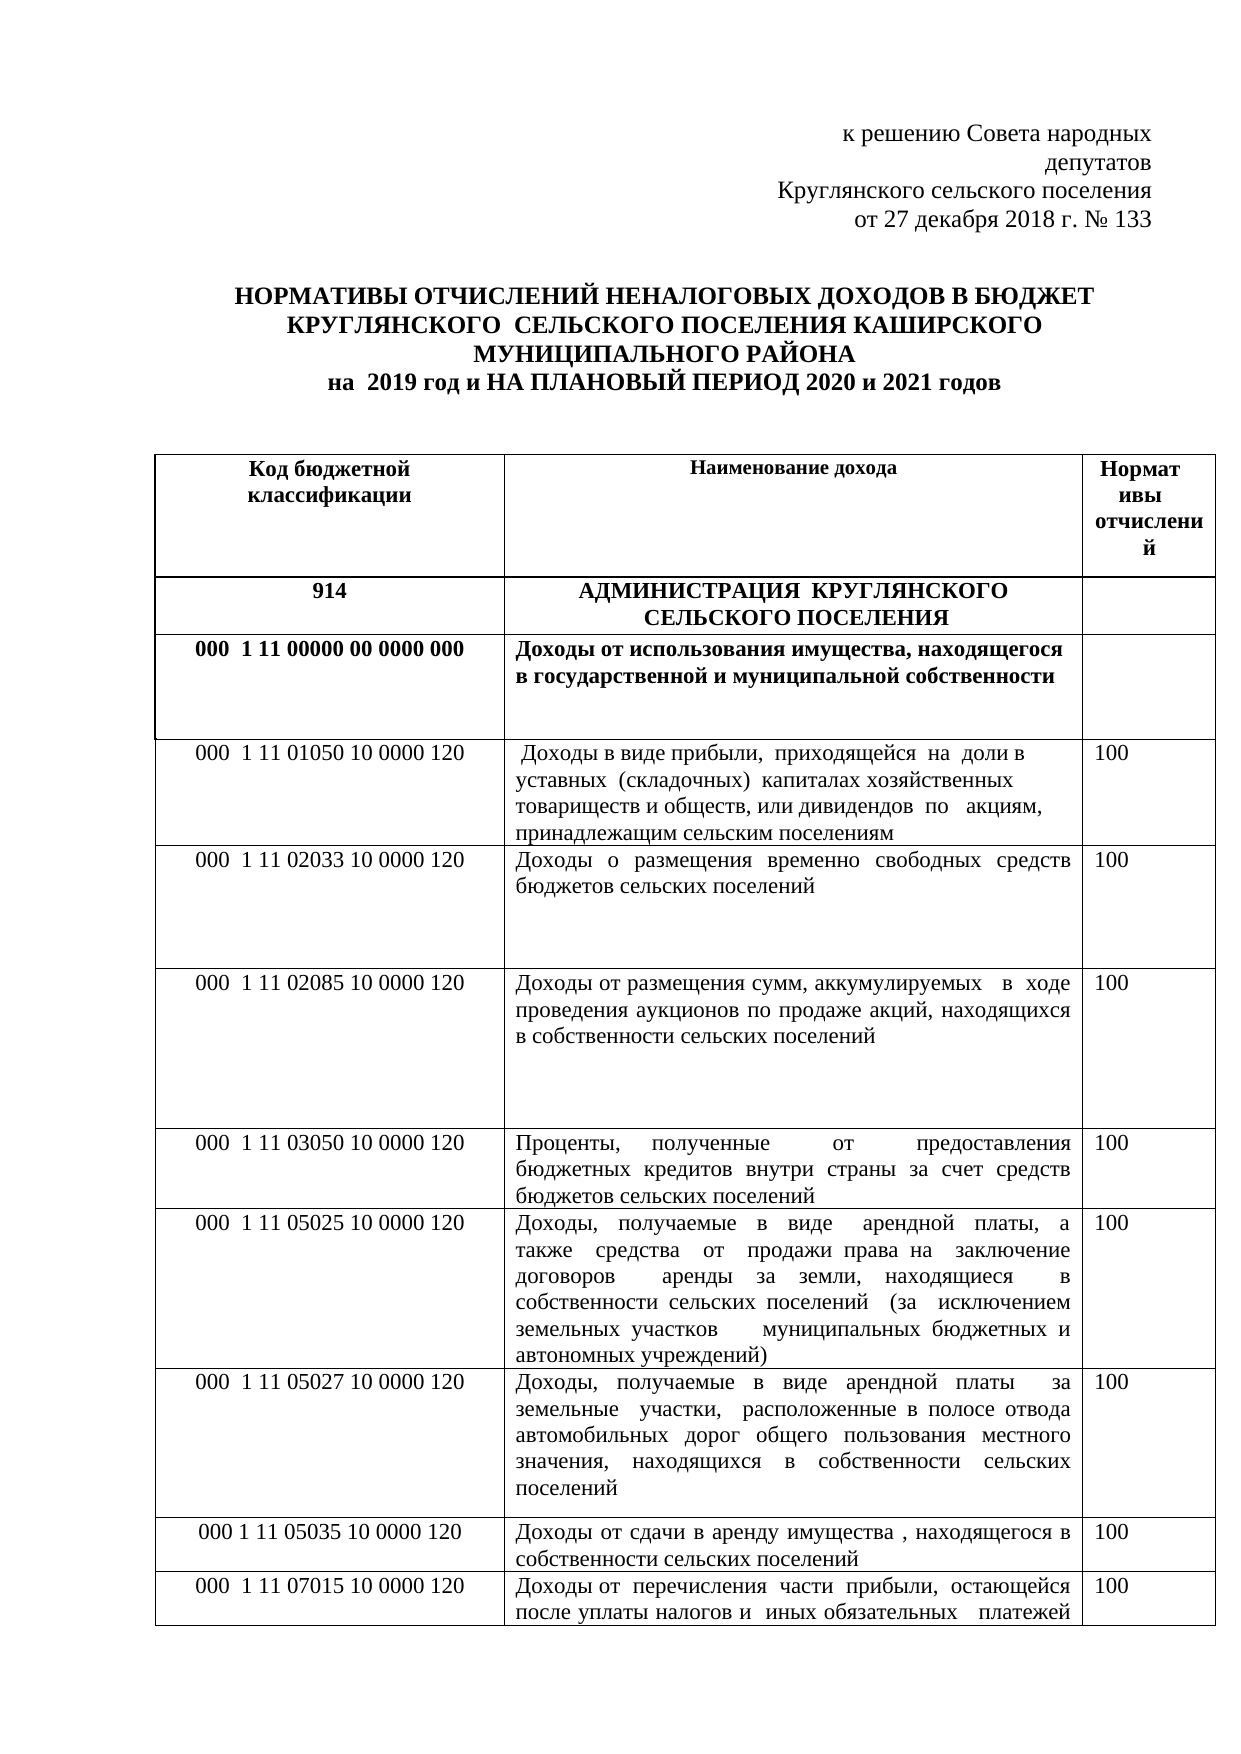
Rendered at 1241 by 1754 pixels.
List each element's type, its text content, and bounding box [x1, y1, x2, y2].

table_header Нормативы отчислений [1083, 455, 1215, 576]
text Круглянского сельского поселения [767, 176, 1152, 204]
table_cell 100 [1083, 1518, 1215, 1571]
table_cell Доходы от сдачи в аренду имущества , находящегося в собственности сельских поселений [505, 1518, 1082, 1571]
table_cell 000 1 11 05035 10 0000 120 [156, 1518, 504, 1571]
table_cell 000 1 11 05025 10 0000 120 [156, 1209, 504, 1367]
table_cell 000 1 11 05027 10 0000 120 [156, 1369, 504, 1517]
text от 27 декабря 2018 г. № 133 [767, 204, 1152, 233]
table_cell 100 [1083, 1129, 1215, 1208]
table_cell [1083, 635, 1215, 738]
table_cell 100 [1083, 1572, 1215, 1625]
table_cell Доходы в виде прибыли, приходящейся на доли в уставных (складочных) капиталах хозяйственных товариществ и обществ, или дивидендов по акциям, принадлежащим сельским поселениям [505, 740, 1082, 845]
table_cell 100 [1083, 846, 1215, 968]
table_cell Доходы о размещения временно свободных средств бюджетов сельских поселений [505, 846, 1082, 968]
text на 2019 год и НА ПЛАНОВЫЙ ПЕРИОД 2020 и 2021 годов [177, 367, 1152, 396]
text КРУГЛЯНСКОГО СЕЛЬСКОГО ПОСЕЛЕНИЯ КАШИРСКОГО [177, 310, 1152, 339]
table_cell 100 [1083, 1209, 1215, 1367]
table_cell 100 [1083, 1369, 1215, 1517]
table_header Код бюджетной классификации [156, 455, 504, 576]
table_cell Доходы от использования имущества, находящегося в государственной и муниципальной собственности [505, 635, 1082, 738]
table_cell Доходы, получаемые в виде арендной платы, а также средства от продажи права на заключение договоров аренды за земли, находящиеся в собственности сельских поселений (за исключением земельных участков муниципальных бюджетных и автономных учреждений) [505, 1209, 1082, 1367]
table_cell Доходы от размещения сумм, аккумулируемых в ходе проведения аукционов по продаже акций, находящихся в собственности сельских поселений [505, 969, 1082, 1128]
table_cell Проценты, полученные от предоставления бюджетных кредитов внутри страны за счет средств бюджетов сельских поселений [505, 1129, 1082, 1208]
table_cell 000 1 11 00000 00 0000 000 [156, 635, 504, 738]
table_cell Доходы, получаемые в виде арендной платы за земельные участки, расположенные в полосе отвода автомобильных дорог общего пользования местного значения, находящихся в собственности сельских поселений [505, 1369, 1082, 1517]
table_cell 914 [156, 578, 504, 634]
table_cell 000 1 11 03050 10 0000 120 [156, 1129, 504, 1208]
table_header Наименование дохода [505, 455, 1082, 576]
table_cell 000 1 11 01050 10 0000 120 [156, 740, 504, 845]
table_cell АДМИНИСТРАЦИЯ КРУГЛЯНСКОГО СЕЛЬСКОГО ПОСЕЛЕНИЯ [505, 578, 1082, 634]
table_cell 000 1 11 02085 10 0000 120 [156, 969, 504, 1128]
text МУНИЦИПАЛЬНОГО РАЙОНА [177, 339, 1152, 367]
table_cell 100 [1083, 740, 1215, 845]
text к решению Совета народных депутатов [767, 118, 1152, 176]
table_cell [505, 1572, 1082, 1625]
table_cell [156, 1572, 504, 1625]
table_cell 000 1 11 02033 10 0000 120 [156, 846, 504, 968]
text НОРМАТИВЫ ОТЧИСЛЕНИЙ НЕНАЛОГОВЫХ ДОХОДОВ В БЮДЖЕТ [177, 281, 1152, 310]
table_cell [1083, 578, 1215, 634]
table_cell 100 [1083, 969, 1215, 1128]
